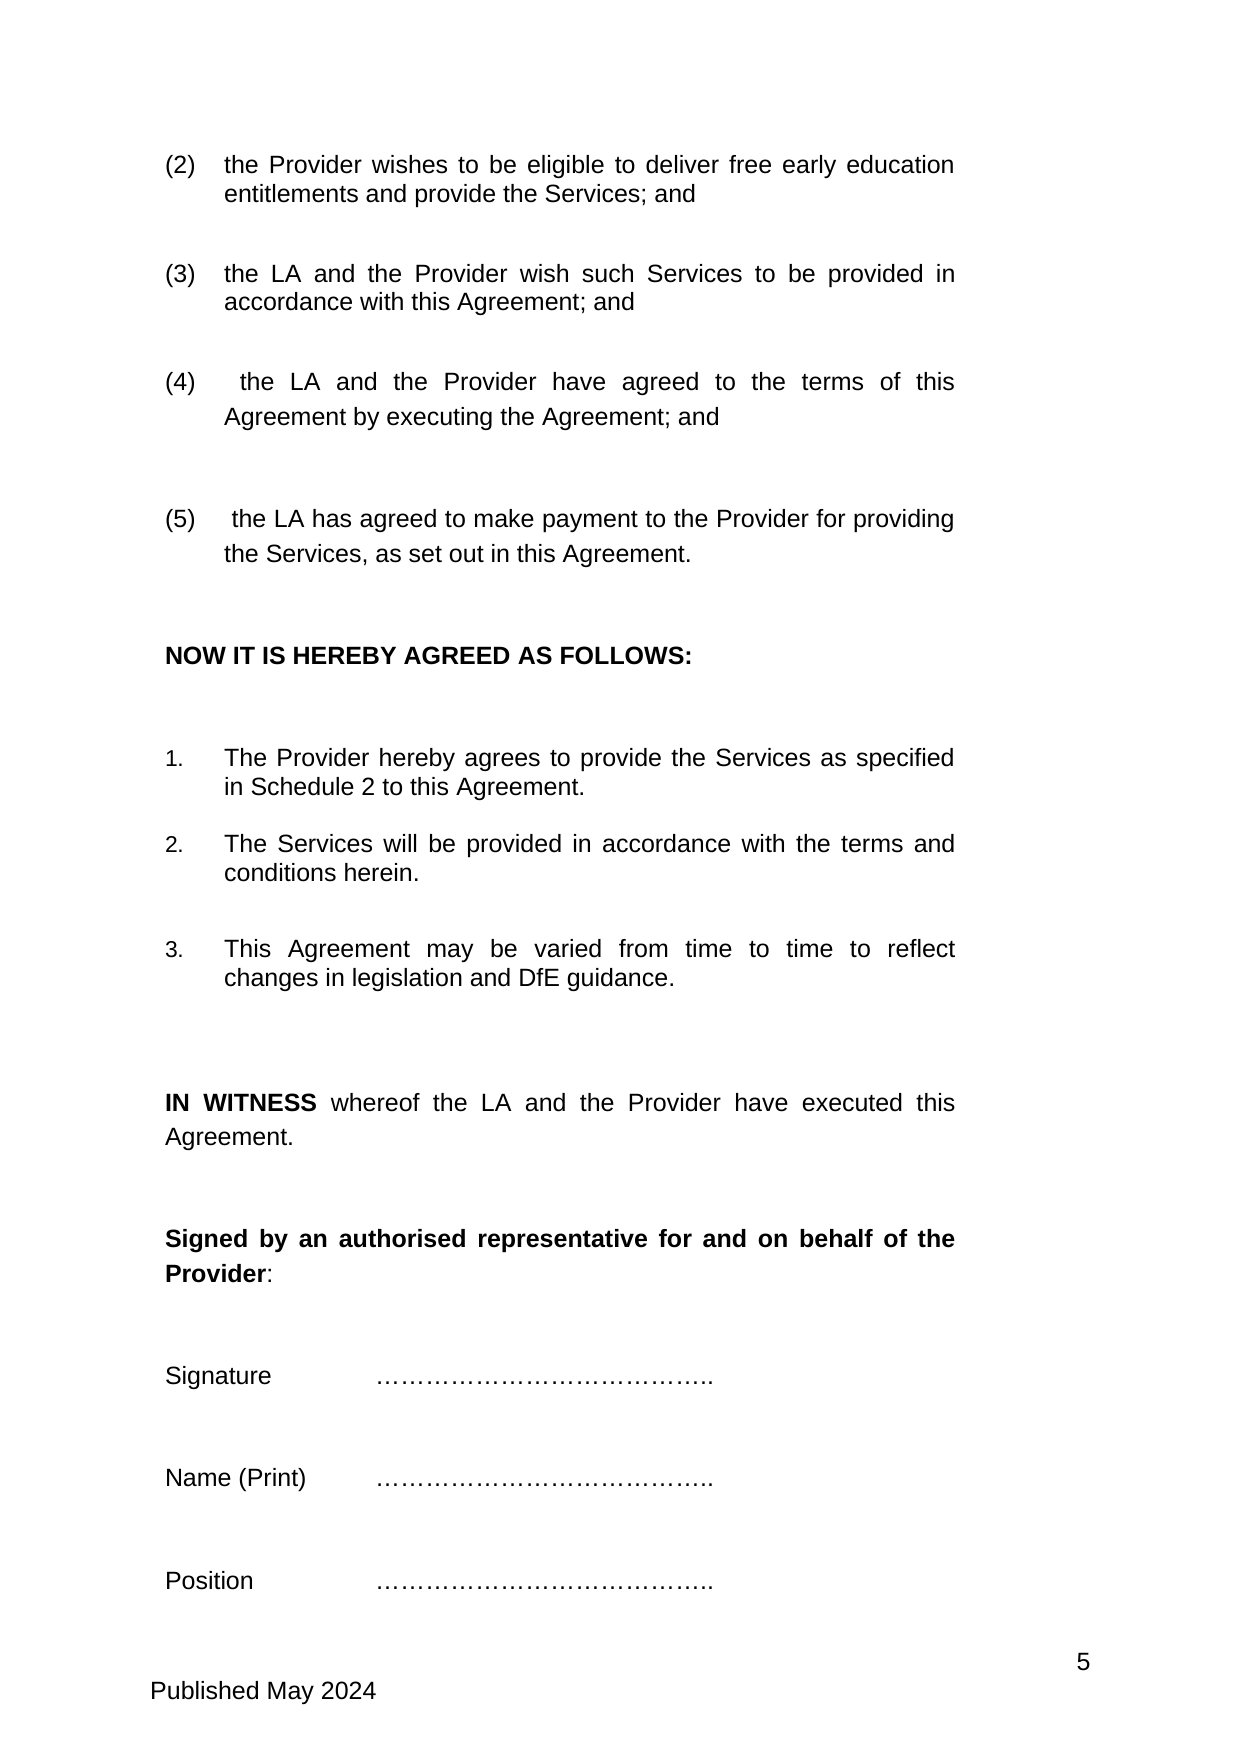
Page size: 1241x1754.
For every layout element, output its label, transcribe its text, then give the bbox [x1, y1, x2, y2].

list the LA and the Provider wish such Services to be provided in accordance with this Agreement; and [165, 259, 956, 316]
text IN WITNESS whereof the LA and the Provider have executed this Agreement. [165, 1087, 956, 1151]
list The Services will be provided in accordance with the terms and conditions herein. [165, 829, 956, 887]
text (4) the LA and the Provider have agreed to the terms of this Agreement by executing the Agreement; and [165, 367, 956, 431]
text Name (Print) ………………………………….. [165, 1463, 956, 1492]
list The Provider hereby agrees to provide the Services as specified in Schedule 2 to this Agreement. [165, 743, 956, 801]
text (5) the LA has agreed to make payment to the Provider for providing the Services, as set out in this Agreement. [165, 504, 956, 567]
text NOW IT IS HEREBY AGREED AS FOLLOWS: [165, 641, 956, 669]
text Signature ………………………………….. [165, 1361, 956, 1390]
text Signed by an authorised representative for and on behalf of the Provider: [165, 1224, 956, 1287]
text Position ………………………………….. [165, 1566, 956, 1594]
list the Provider wishes to be eligible to deliver free early education entitlements and provide the Services; and [165, 150, 956, 207]
list This Agreement may be varied from time to time to reflect changes in legislation and DfE guidance. [165, 934, 956, 991]
